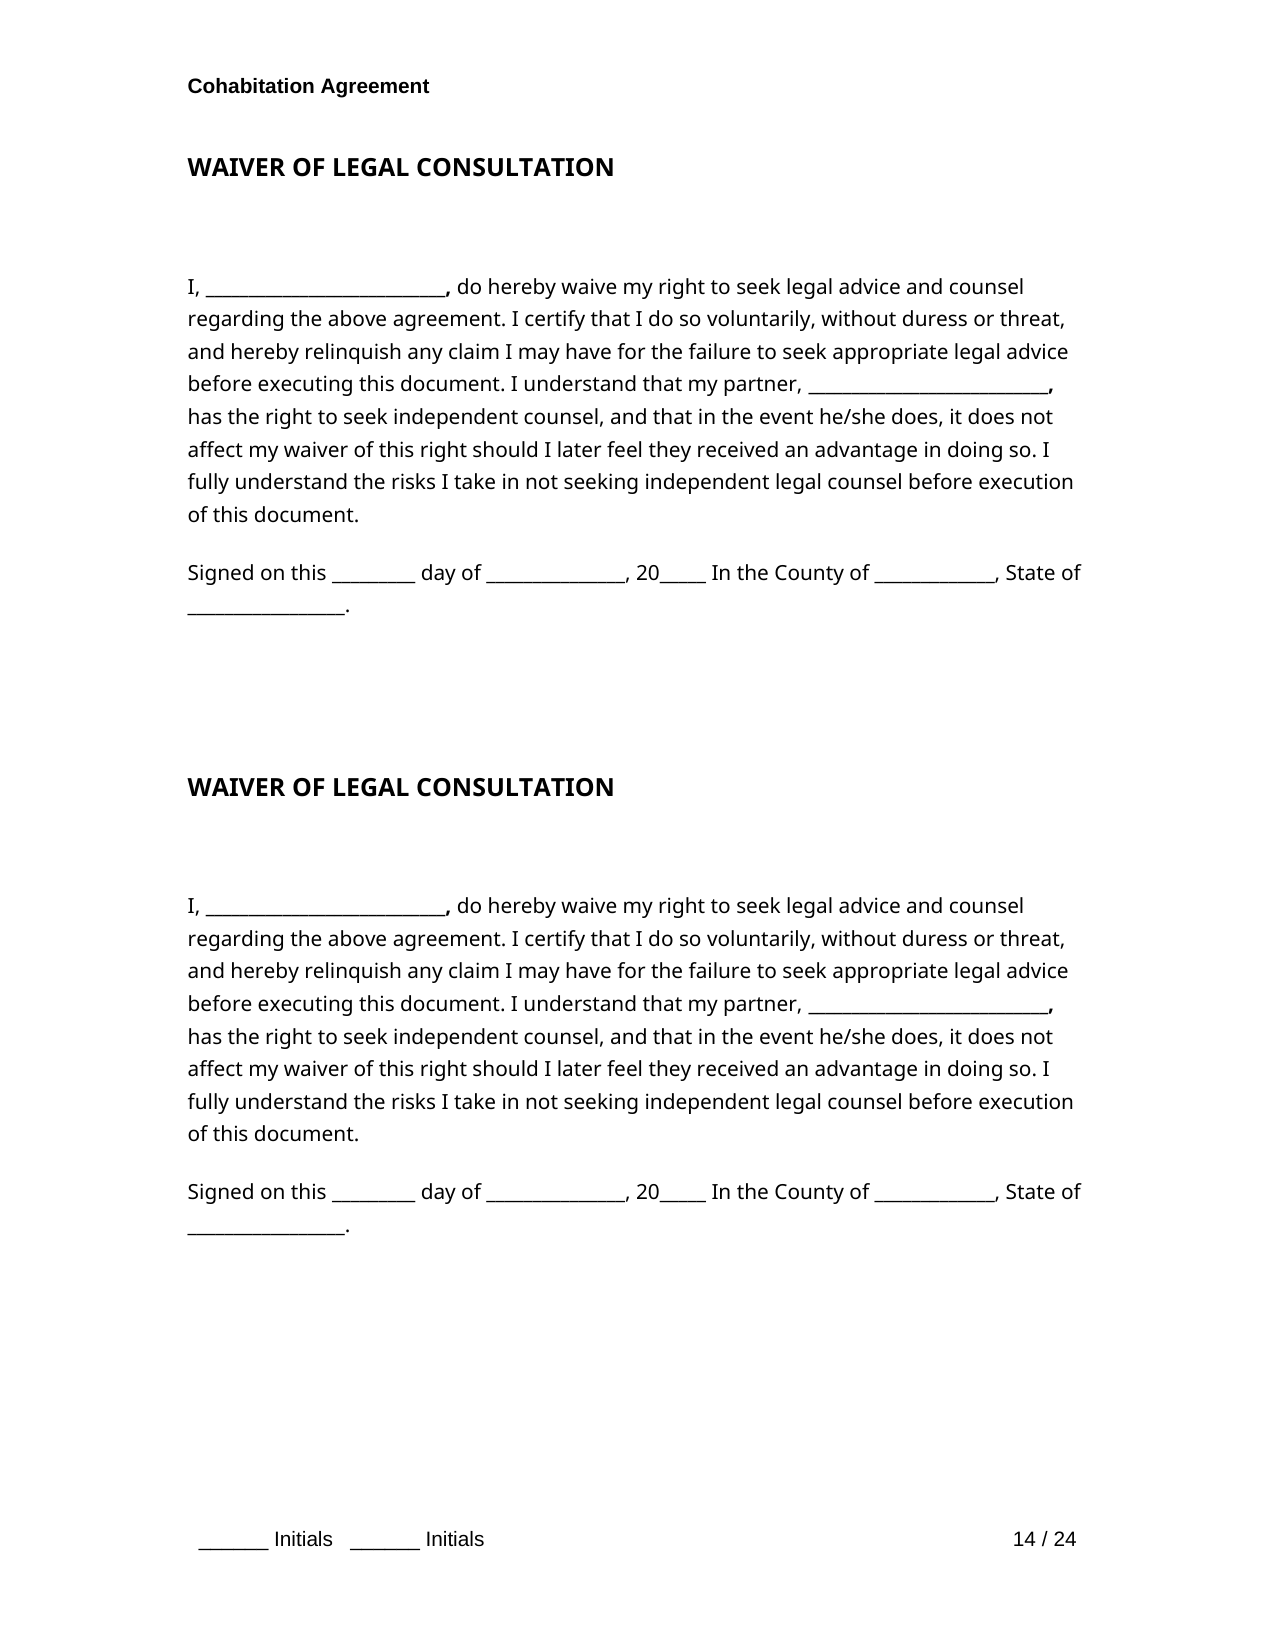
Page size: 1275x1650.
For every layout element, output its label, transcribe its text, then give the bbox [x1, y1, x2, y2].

subtitle Signed on this _________ day of _______________, 20_____ In the County of _____________, State of _________________. [187, 558, 1087, 619]
subtitle WAIVER OF LEGAL CONSULTATION [187, 769, 1087, 804]
subtitle Signed on this _________ day of _______________, 20_____ In the County of _____________, State of _________________. [187, 1177, 1087, 1238]
subtitle I, ____________________________, do hereby waive my right to seek legal advice and counsel regarding the above agreement. I certify that I do so voluntarily, without duress or threat, and hereby relinquish any claim I may have for the failure to seek appropriate legal advice before executing this document. I understand that my partner, ____________________________, has the right to seek independent counsel, and that in the event he/she does, it does not affect my waiver of this right should I later feel they received an advantage in doing so. I fully understand the risks I take in not seeking independent legal counsel before execution of this document. [187, 891, 1087, 1148]
subtitle WAIVER OF LEGAL CONSULTATION [187, 150, 1087, 184]
subtitle I, ____________________________, do hereby waive my right to seek legal advice and counsel regarding the above agreement. I certify that I do so voluntarily, without duress or threat, and hereby relinquish any claim I may have for the failure to seek appropriate legal advice before executing this document. I understand that my partner, ____________________________, has the right to seek independent counsel, and that in the event he/she does, it does not affect my waiver of this right should I later feel they received an advantage in doing so. I fully understand the risks I take in not seeking independent legal counsel before execution of this document. [187, 272, 1087, 528]
